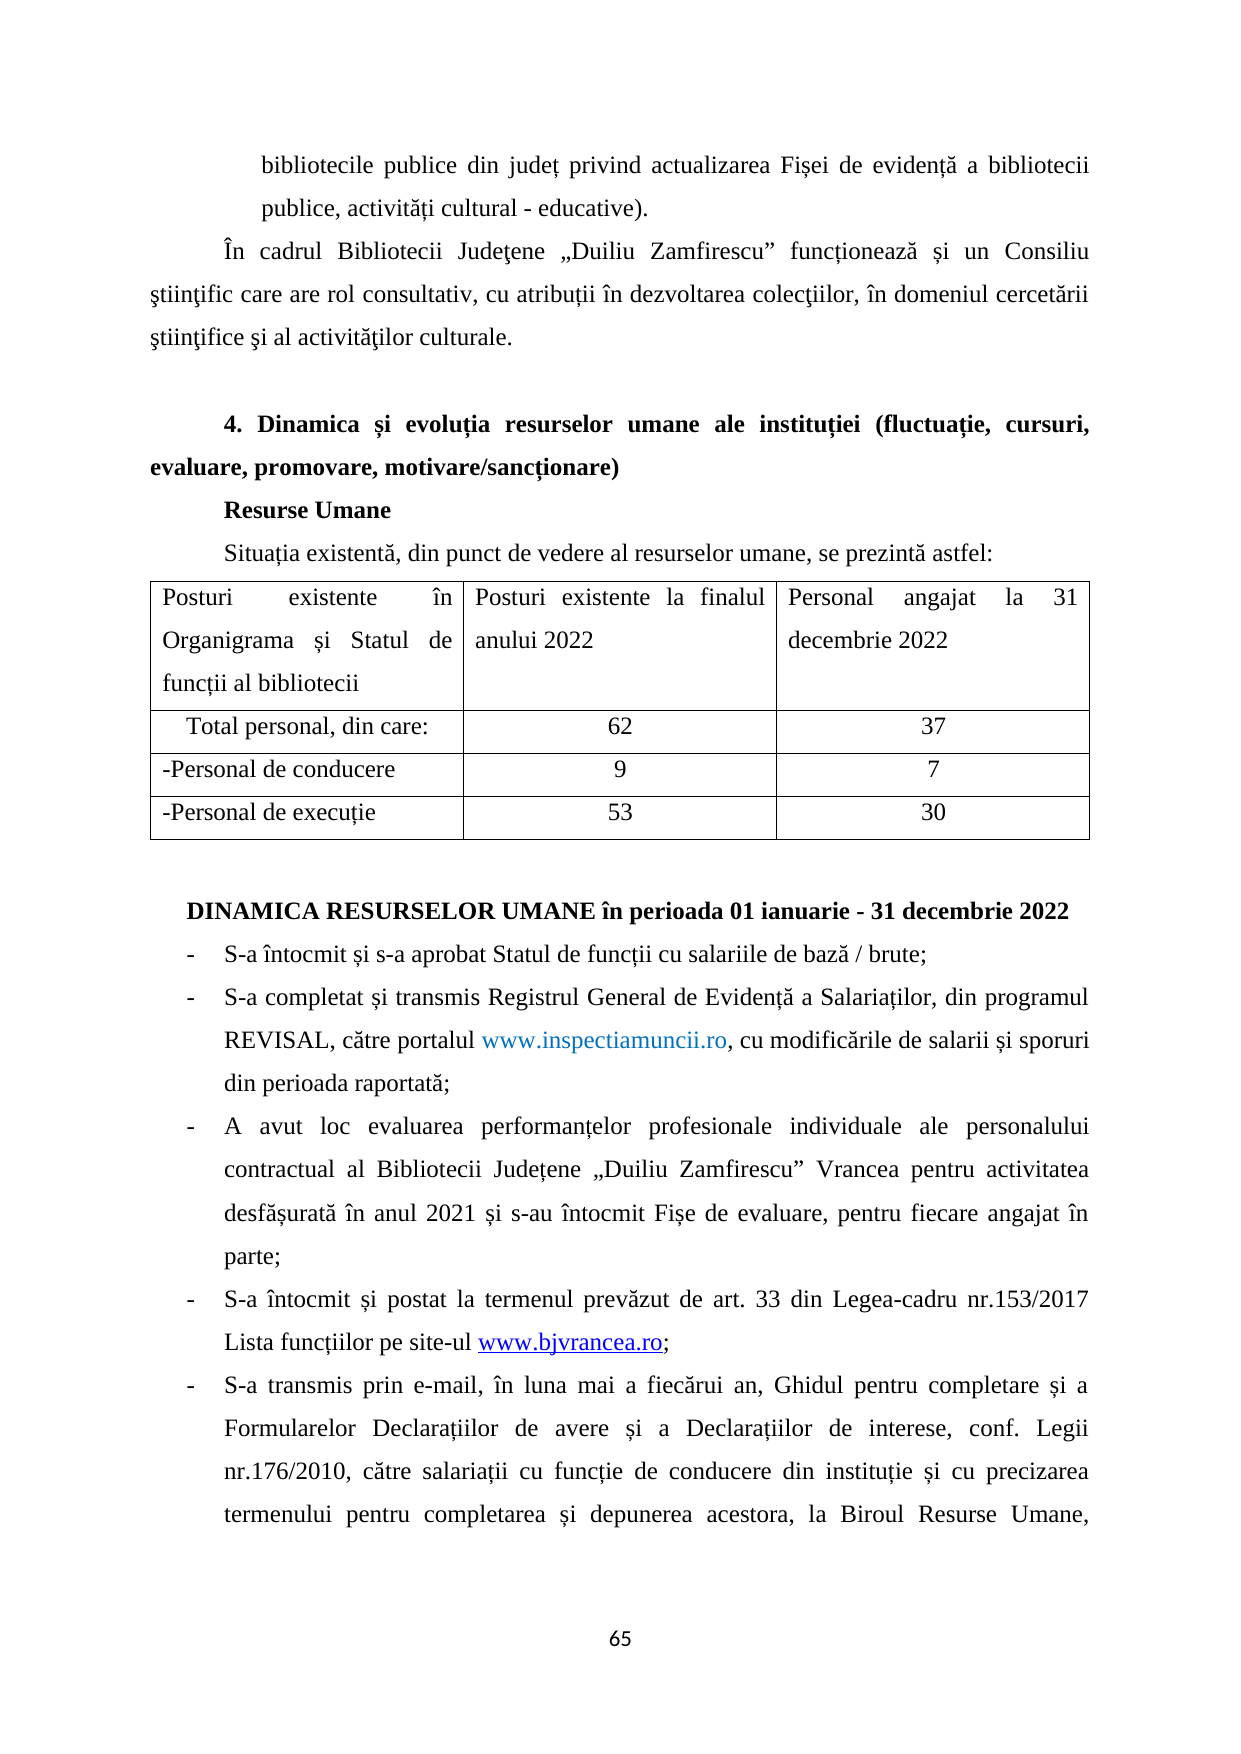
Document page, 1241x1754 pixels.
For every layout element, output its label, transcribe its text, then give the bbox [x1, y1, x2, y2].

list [186, 1370, 1090, 1528]
text Resurse Umane [150, 495, 1090, 524]
table_cell 30 [777, 797, 1089, 839]
table_cell Total personal, din care: [151, 711, 463, 753]
table_cell 37 [777, 711, 1089, 753]
text Situația existentă, din punct de vedere al resurselor umane, se prezintă astfel: [150, 538, 1090, 567]
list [224, 150, 1090, 222]
table_cell 53 [464, 797, 776, 839]
list A avut loc evaluarea performanțelor profesionale individuale ale personalului contractual al Bibliotecii Județene „Duiliu Zamfirescu” Vrancea pentru activitatea desfășurată în anul 2021 și s-au întocmit Fișe de evaluare, pentru fiecare angajat în parte; [186, 1111, 1090, 1269]
table_header Posturi existente în Organigrama și Statul de funcții al bibliotecii [151, 582, 463, 710]
table_cell -Personal de conducere [151, 754, 463, 796]
list S-a completat și transmis Registrul General de Evidență a Salariaților, din programul REVISAL, către portalul www.inspectiamuncii.ro, cu modificările de salarii și sporuri din perioada raportată; [186, 982, 1090, 1097]
text În cadrul Bibliotecii Judeţene „Duiliu Zamfirescu” funcționează și un Consiliu ştiinţific care are rol consultativ, cu atribuții în dezvoltarea colecţiilor, în domeniul cercetării ştiinţifice şi al activităţilor culturale. [150, 236, 1090, 351]
table_header Posturi existente la finalul anului 2022 [464, 582, 776, 710]
table_cell 7 [777, 754, 1089, 796]
text DINAMICA RESURSELOR UMANE în perioada 01 ianuarie - 31 decembrie 2022 [150, 896, 1090, 924]
table_cell 9 [464, 754, 776, 796]
list S-a întocmit și s-a aprobat Statul de funcții cu salariile de bază / brute; [186, 939, 1090, 968]
table_cell -Personal de execuție [151, 797, 463, 839]
list S-a întocmit și postat la termenul prevăzut de art. 33 din Legea-cadru nr.153/2017 Lista funcțiilor pe site-ul www.bjvrancea.ro; [186, 1284, 1090, 1356]
table_cell 62 [464, 711, 776, 753]
text 4. Dinamica și evoluția resurselor umane ale instituției (fluctuație, cursuri, evaluare, promovare, motivare/sancționare) [150, 409, 1090, 481]
table_header Personal angajat la 31 decembrie 2022 [777, 582, 1089, 710]
